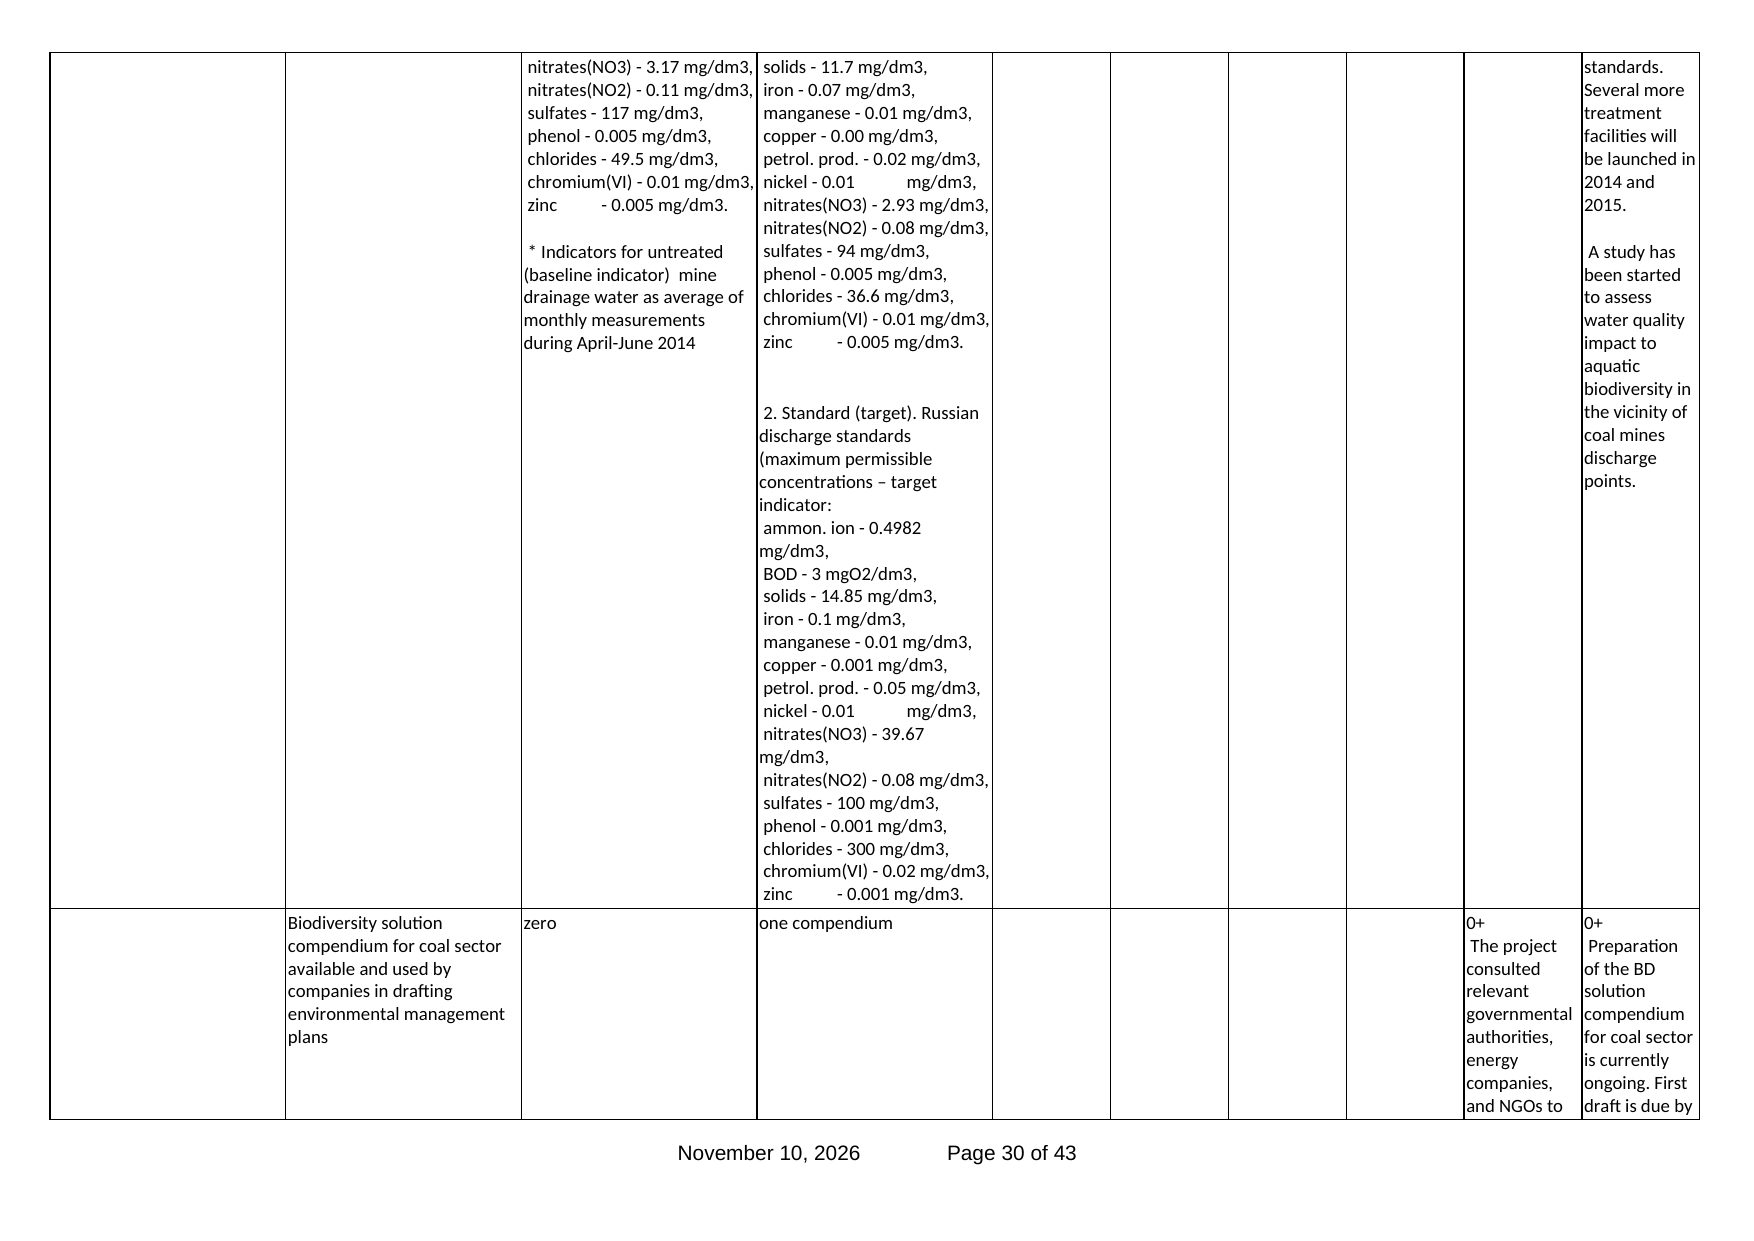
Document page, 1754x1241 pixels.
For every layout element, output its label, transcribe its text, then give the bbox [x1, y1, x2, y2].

table_cell [1347, 909, 1463, 1119]
table_cell [1111, 53, 1228, 907]
table_cell [993, 909, 1110, 1119]
table_cell [1229, 909, 1346, 1119]
table_cell [51, 53, 285, 907]
table_cell zero [522, 909, 756, 1119]
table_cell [286, 53, 521, 907]
table_cell [993, 53, 1110, 907]
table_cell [1465, 53, 1581, 907]
table_cell [51, 909, 285, 1119]
table_cell one compendium [758, 909, 992, 1119]
table_cell [1347, 53, 1463, 907]
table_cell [1583, 53, 1699, 907]
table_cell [1465, 909, 1581, 1119]
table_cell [758, 53, 992, 907]
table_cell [1583, 909, 1699, 1119]
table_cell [522, 53, 756, 907]
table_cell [286, 909, 521, 1119]
table_cell [1111, 909, 1228, 1119]
table_cell [1229, 53, 1346, 907]
